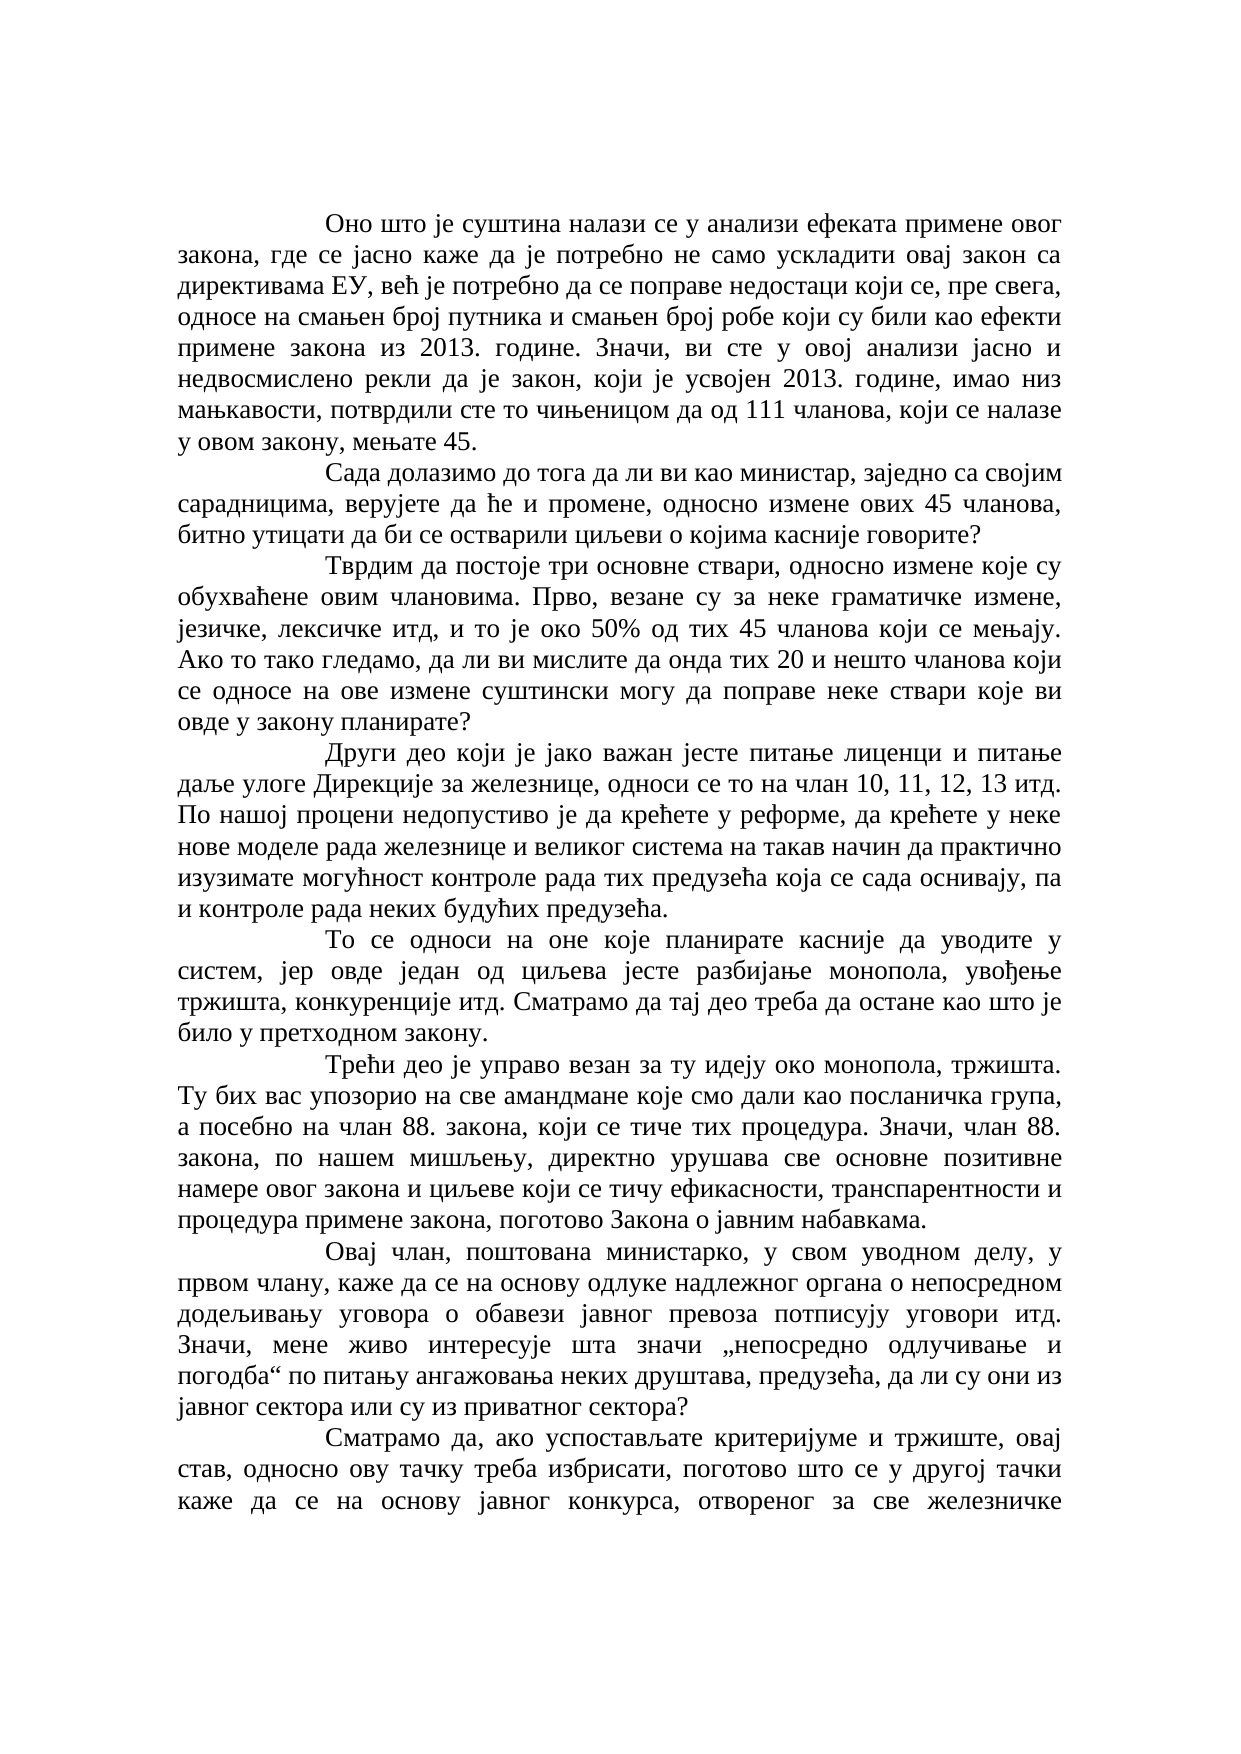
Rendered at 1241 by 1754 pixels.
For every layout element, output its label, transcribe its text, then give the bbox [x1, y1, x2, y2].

text Сада долазимо до тога да ли ви као министар, заједно са својим сарадницима, верујете да ће и промене, односно измене ових 45 чланова, битно утицати да би се остварили циљеви о којима касније говорите? [177, 456, 1063, 549]
text Трећи део је управо везан за ту идеју око монопола, тржишта. Ту бих вас упозорио на све амандмане које смо дали као посланичка група, а посебно на члан 88. закона, који се тиче тих процедура. Значи, члан 88. закона, по нашем мишљењу, директно урушава све основне позитивне намере овог закона и циљеве који се тичу ефикасности, транспарентности и процедура примене закона, поготово Закона о јавним набавкама. [177, 1048, 1063, 1234]
text Тврдим да постоје три основне ствари, односно измене које су обухваћене овим члановима. Прво, везане су за неке граматичке измене, језичке, лексичке итд, и то је око 50% од тих 45 чланова који се мењају. Ако то тако гледамо, да ли ви мислите да онда тих 20 и нешто чланова који се односе на ове измене суштински могу да поправе неке ствари које ви овде у закону планирате? [177, 549, 1063, 736]
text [177, 1421, 1063, 1515]
text Овај члан, поштована министарко, у свом уводном делу, у првом члану, каже да се на основу одлуке надлежног органа о непосредном додељивању уговора о обавези јавног превоза потписују уговори итд. Значи, мене живо интересује шта значи „непосредно одлучивање и погодба“ по питању ангажовања неких друштава, предузећа, да ли су они из јавног сектора или су из приватног сектора? [177, 1234, 1063, 1421]
text Други део који је јако важан јесте питање лиценци и питање даље улоге Дирекције за железнице, односи се то на члан 10, 11, 12, 13 итд. По нашој процени недопустиво је да крећете у реформе, да крећете у неке нове моделе рада железнице и великог система на такав начин да практично изузимате могућност контроле рада тих предузећа која се сада оснивају, па и контроле рада неких будућих предузећа. [177, 736, 1063, 923]
text Оно што је суштина налази се у анализи ефеката примене овог закона, где се јасно каже да је потребно не само ускладити овај закон са директивама ЕУ, већ је потребно да се поправе недостаци који се, пре свега, односе на смањен број путника и смањен број робе који су били као ефекти примене закона из 2013. године. Значи, ви сте у овој анализи јасно и недвосмислено рекли да је закон, који је усвојен 2013. године, имао низ мањкавости, потврдили сте то чињеницом да од 111 чланова, који се налазе у овом закону, мењате 45. [177, 207, 1063, 456]
text То се односи на оне које планирате касније да уводите у систем, јер овде један од циљева јесте разбијање монопола, увођење тржишта, конкуренције итд. Сматрамо да тај део треба да остане као што је било у претходном закону. [177, 923, 1063, 1048]
